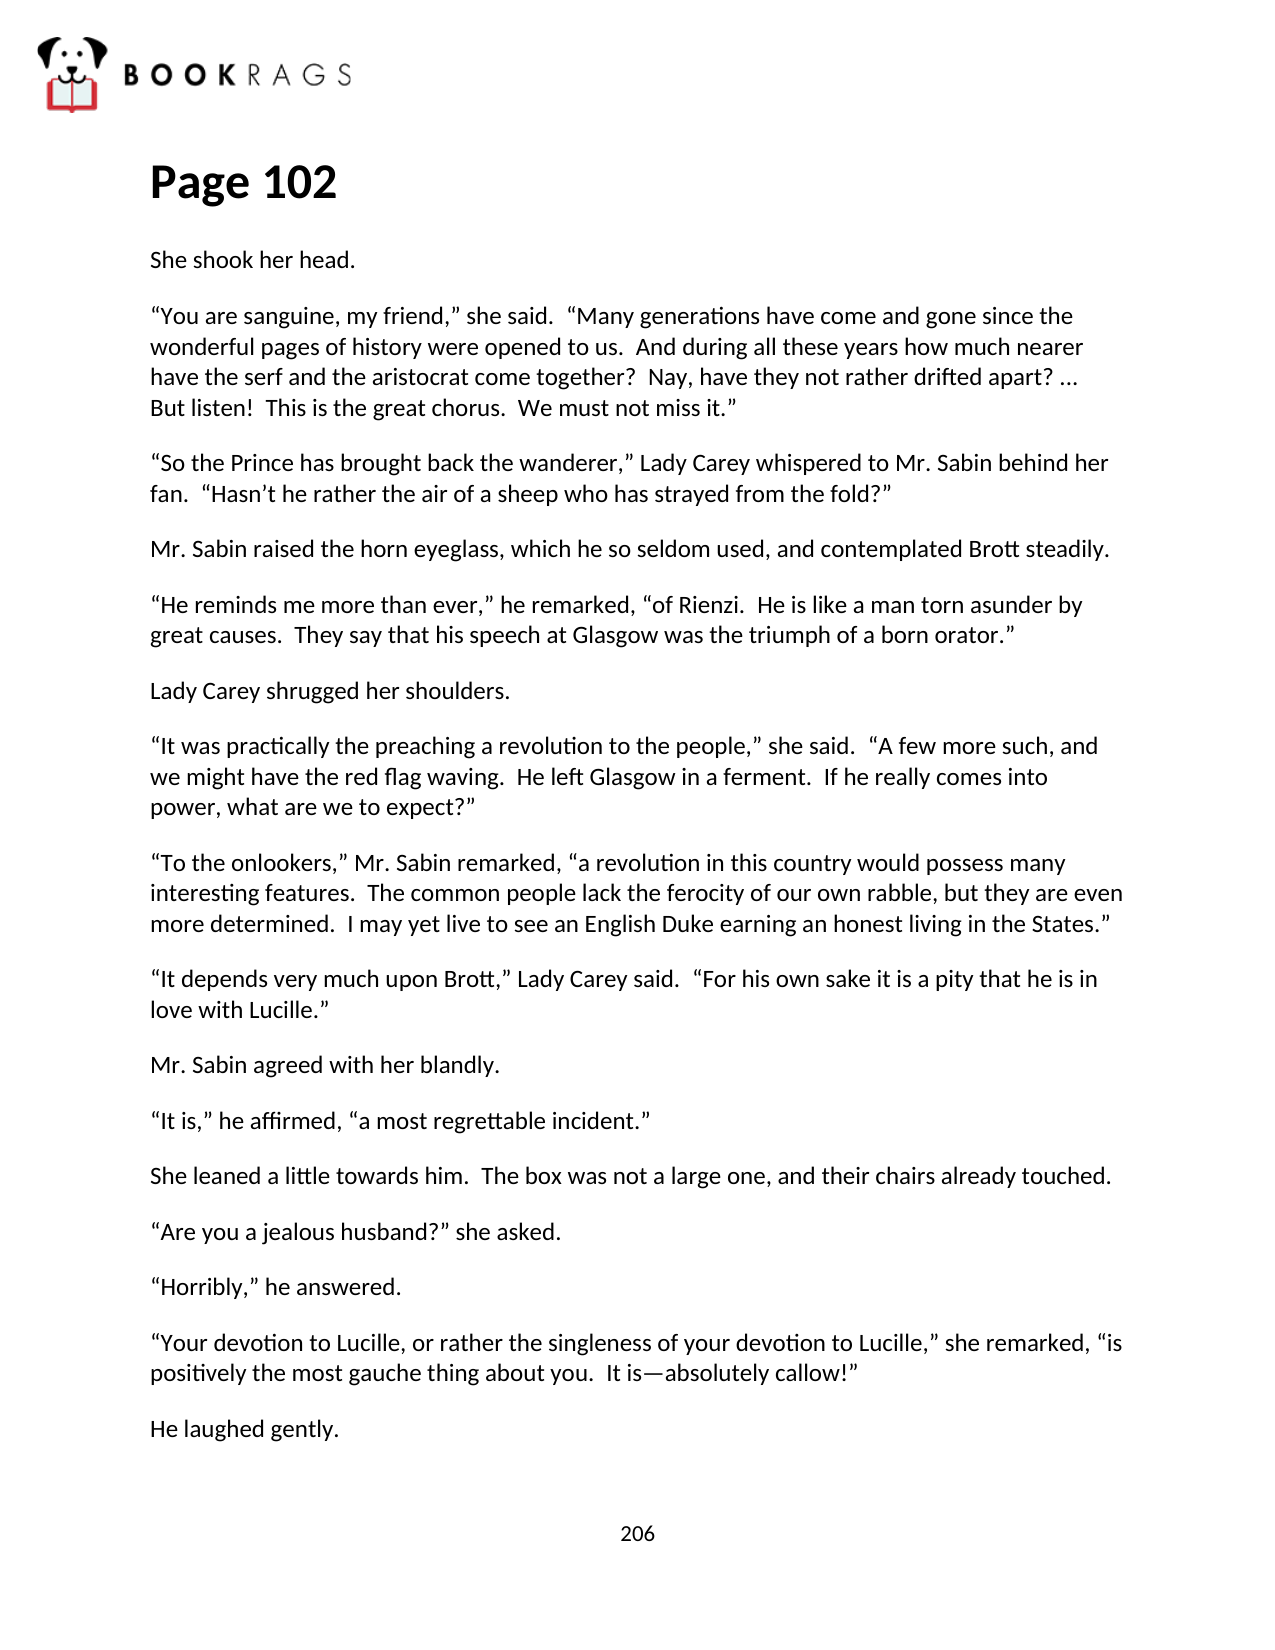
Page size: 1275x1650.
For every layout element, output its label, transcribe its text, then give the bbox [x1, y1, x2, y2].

text “It is,” he affirmed, “a most regrettable incident.” [150, 1105, 1125, 1136]
text “Your devotion to Lucille, or rather the singleness of your devotion to Lucille,” she remarked, “is positively the most gauche thing about you. It is—­absolutely callow!” [150, 1327, 1125, 1388]
text Mr. Sabin agreed with her blandly. [150, 1049, 1125, 1080]
text Lady Carey shrugged her shoulders. [150, 675, 1125, 705]
text “You are sanguine, my friend,” she said. “Many generations have come and gone since the wonderful pages of history were opened to us. And during all these years how much nearer have the serf and the aristocrat come together? Nay, have they not rather drifted apart? ... But listen! This is the great chorus. We must not miss it.” [150, 300, 1125, 422]
text “It was practically the preaching a revolution to the people,” she said. “A few more such, and we might have the red flag waving. He left Glasgow in a ferment. If he really comes into power, what are we to expect?” [150, 730, 1125, 822]
picture [37, 37, 351, 113]
text “Horribly,” he answered. [150, 1272, 1125, 1302]
text She leaned a little towards him. The box was not a large one, and their chairs already touched. [150, 1161, 1125, 1191]
text He laughed gently. [150, 1413, 1125, 1444]
text Page 102 [150, 150, 1125, 211]
text Mr. Sabin raised the horn eyeglass, which he so seldom used, and contemplated Brott steadily. [150, 533, 1125, 564]
text “It depends very much upon Brott,” Lady Carey said. “For his own sake it is a pity that he is in love with Lucille.” [150, 963, 1125, 1024]
text “So the Prince has brought back the wanderer,” Lady Carey whispered to Mr. Sabin behind her fan. “Hasn’t he rather the air of a sheep who has strayed from the fold?” [150, 447, 1125, 508]
text “Are you a jealous husband?” she asked. [150, 1216, 1125, 1247]
text “To the onlookers,” Mr. Sabin remarked, “a revolution in this country would possess many interesting features. The common people lack the ferocity of our own rabble, but they are even more determined. I may yet live to see an English Duke earning an honest living in the States.” [150, 847, 1125, 938]
text She shook her head. [150, 244, 1125, 275]
text “He reminds me more than ever,” he remarked, “of Rienzi. He is like a man torn asunder by great causes. They say that his speech at Glasgow was the triumph of a born orator.” [150, 589, 1125, 650]
